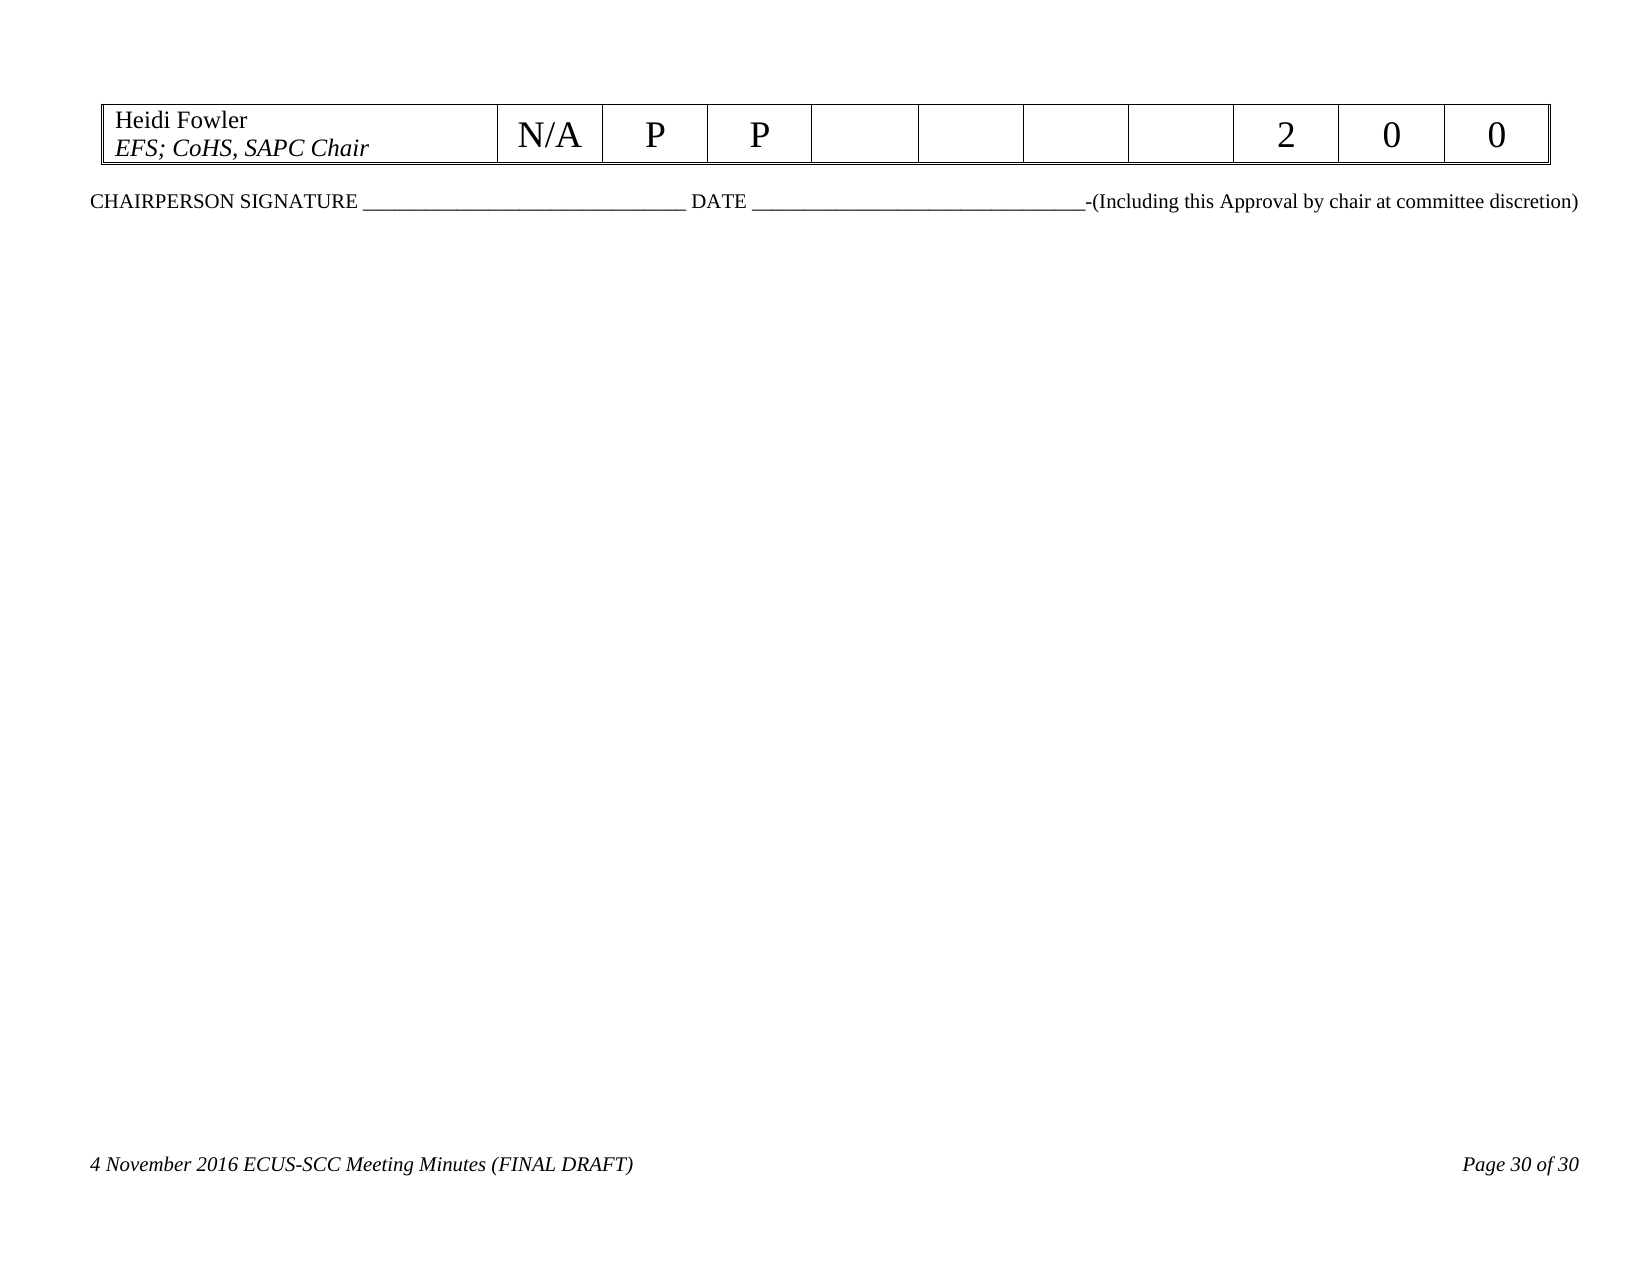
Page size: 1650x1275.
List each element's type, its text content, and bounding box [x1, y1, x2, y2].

table_cell 0 [1445, 105, 1548, 162]
table_cell Heidi Fowler EFS; CoHS, SAPC Chair [104, 105, 497, 162]
table_cell P [708, 105, 811, 162]
table_cell 2 [1234, 105, 1338, 162]
table_cell [1129, 105, 1233, 162]
table_cell [1024, 105, 1128, 162]
text CHAIRPERSON SIGNATURE _______________________________ DATE ________________________________-(Including this Approval by chair at committee discretion) [90, 189, 1581, 213]
table_cell P [603, 105, 707, 162]
table_cell [812, 105, 918, 162]
table_cell [919, 105, 1023, 162]
table_cell N/A [498, 105, 602, 162]
table_cell 0 [1339, 105, 1444, 162]
